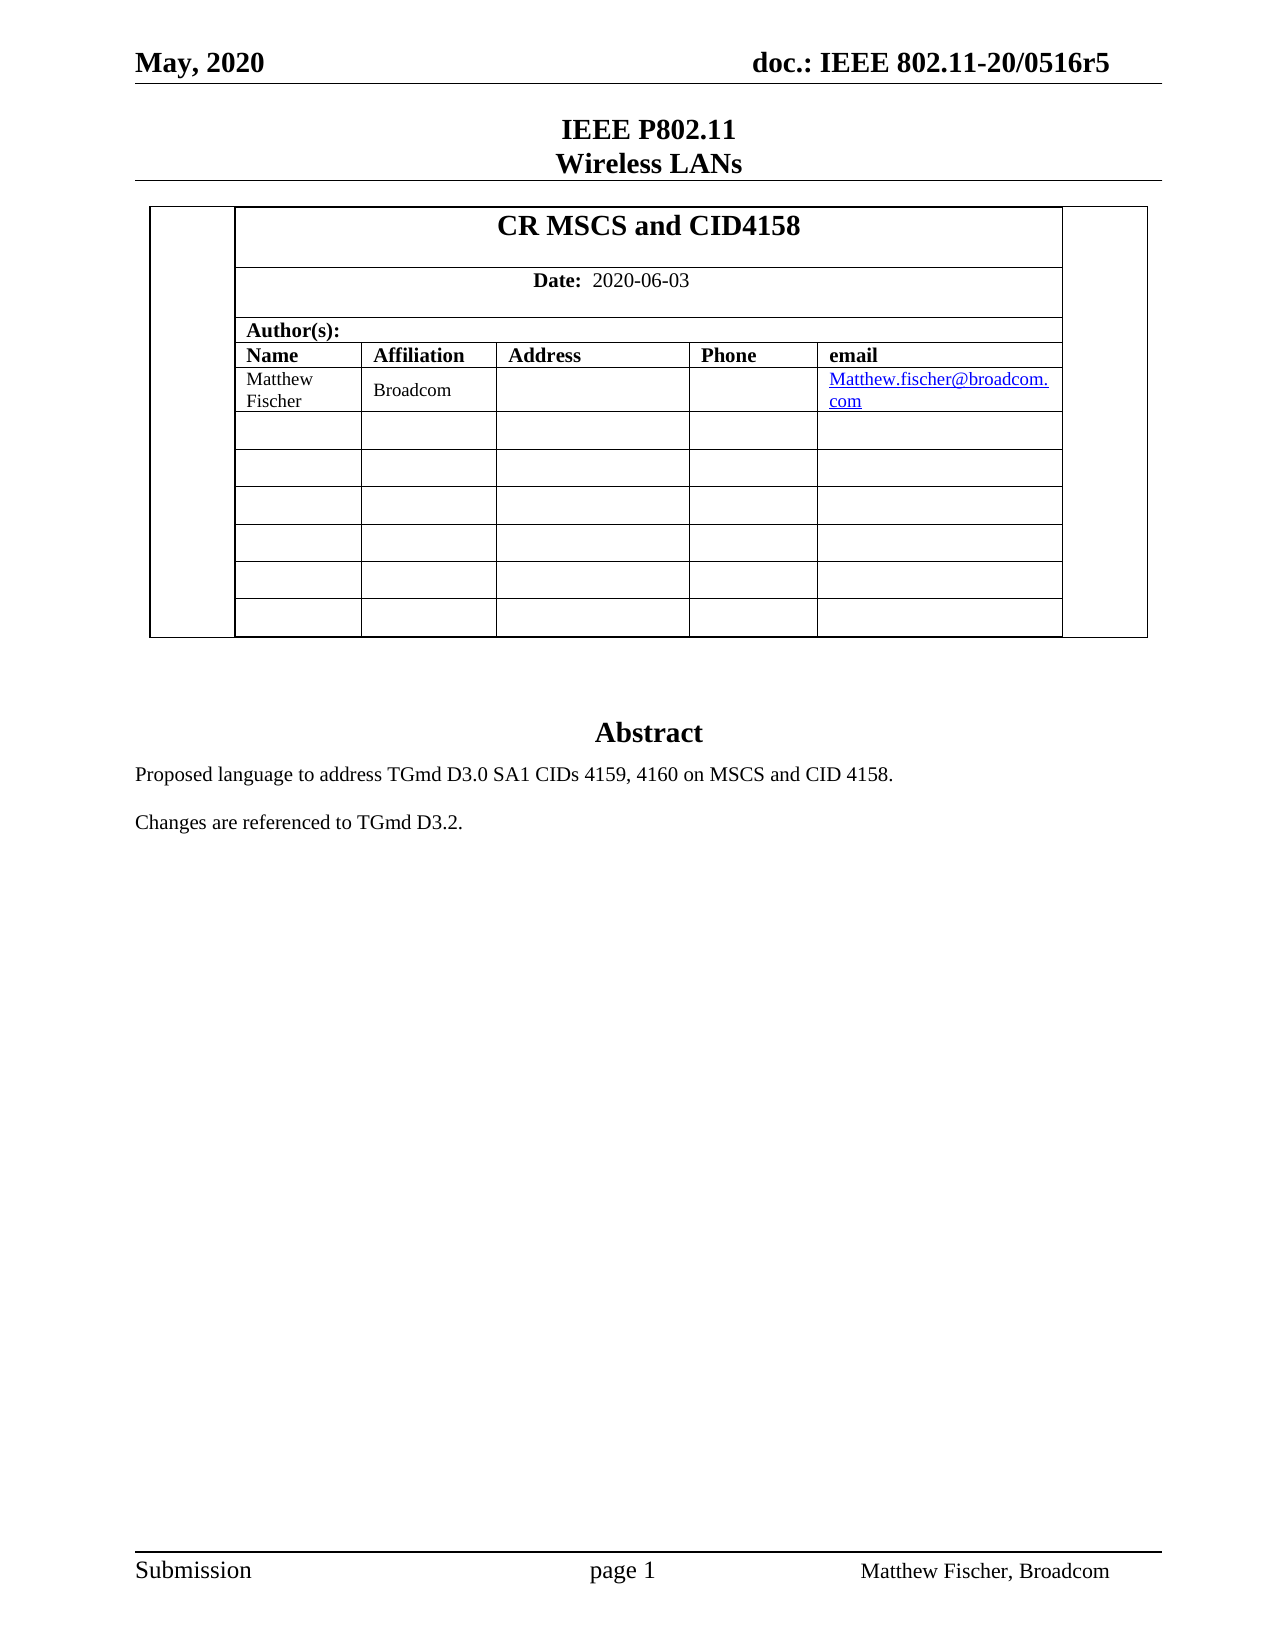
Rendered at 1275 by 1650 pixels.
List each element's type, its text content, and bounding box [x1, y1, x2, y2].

table_header [236, 562, 361, 598]
table_header [497, 487, 689, 524]
table_header [362, 412, 496, 449]
table_header [362, 487, 496, 524]
table_header [362, 562, 496, 598]
table_header [236, 525, 361, 561]
table_header [236, 368, 361, 411]
table_header [236, 208, 1062, 267]
table_header [690, 368, 817, 411]
table_header [497, 368, 689, 411]
table_header [1063, 207, 1147, 637]
table_header [497, 562, 689, 598]
table_header [236, 487, 361, 524]
table_header [362, 343, 496, 367]
table_header [818, 562, 1062, 598]
table_header [151, 207, 234, 637]
table_header [236, 599, 361, 636]
table_header [497, 343, 689, 367]
table_header [362, 599, 496, 636]
table_header [818, 368, 1062, 411]
table_header [818, 525, 1062, 561]
table_header [497, 412, 689, 449]
table_header [497, 599, 689, 636]
table_header [362, 525, 496, 561]
text Abstract [135, 716, 1162, 749]
table_header [362, 368, 496, 411]
table_header [690, 343, 817, 367]
table_header [690, 487, 817, 524]
table_header [690, 412, 817, 449]
text Changes are referenced to TGmd D3.2. [135, 810, 1162, 834]
table_header [818, 412, 1062, 449]
table_header [818, 487, 1062, 524]
table_header [690, 525, 817, 561]
text Proposed language to address TGmd D3.0 SA1 CIDs 4159, 4160 on MSCS and CID 4158. [135, 762, 1162, 786]
table_header [236, 412, 361, 449]
table_header [236, 343, 361, 367]
table_header [497, 525, 689, 561]
table_header [818, 450, 1062, 486]
table_header [236, 318, 1062, 342]
table_header [818, 343, 1062, 367]
table_header [362, 450, 496, 486]
text IEEE P802.11 Wireless LANs [135, 112, 1162, 180]
table_header [236, 450, 361, 486]
table_header [690, 562, 817, 598]
table_header [236, 268, 1062, 317]
table_header [690, 599, 817, 636]
table_header [818, 599, 1062, 636]
table_header [690, 450, 817, 486]
table_header [497, 450, 689, 486]
